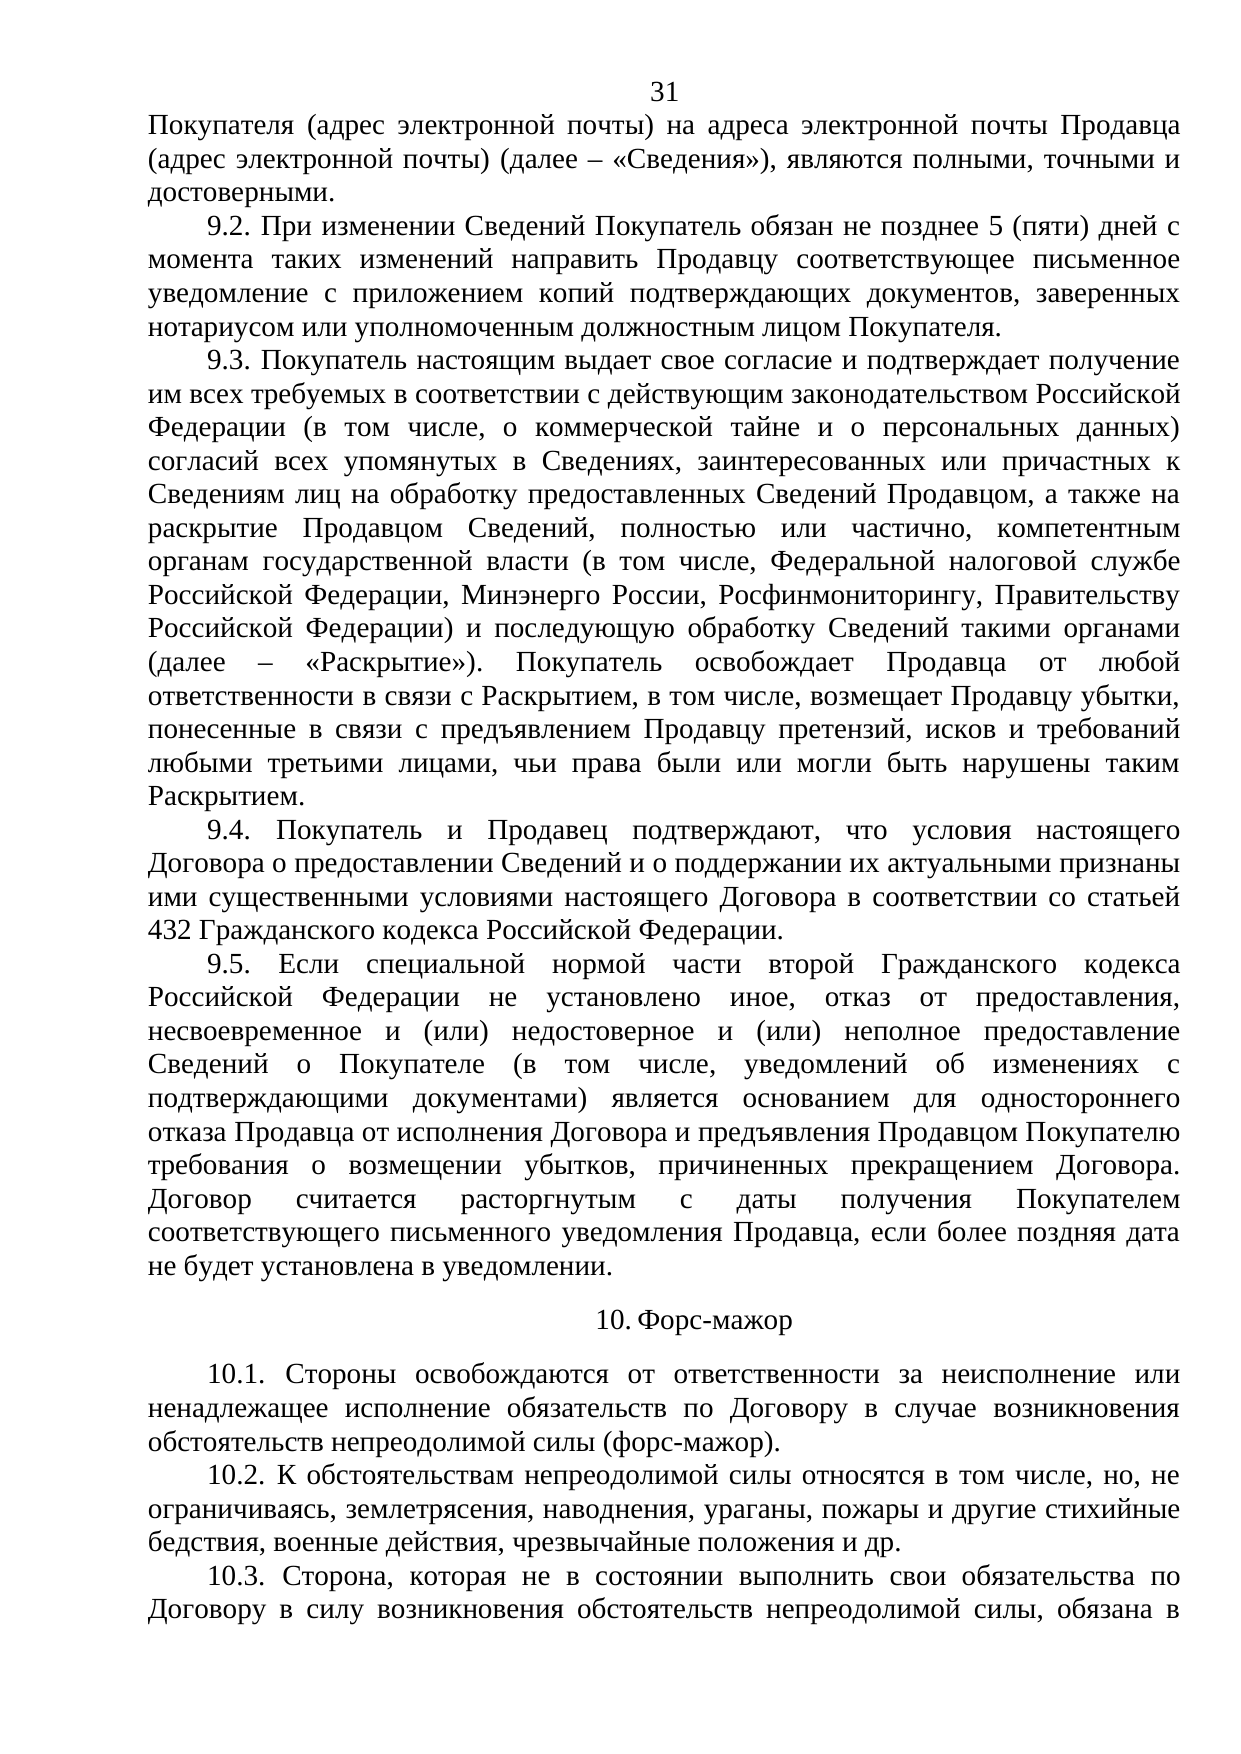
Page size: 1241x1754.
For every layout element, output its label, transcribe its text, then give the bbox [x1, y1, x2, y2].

list К обстоятельствам непреодолимой силы относятся в том числе, но, не ограничиваясь, землетрясения, наводнения, ураганы, пожары и другие стихийные бедствия, военные действия, чрезвычайные положения и др. [148, 1457, 1181, 1558]
list Покупатель настоящим выдает свое согласие и подтверждает получение им всех требуемых в соответствии с действующим законодательством Российской Федерации (в том числе, о коммерческой тайне и о персональных данных) согласий всех упомянутых в Сведениях, заинтересованных или причастных к Сведениям лиц на обработку предоставленных Сведений Продавцом, а также на раскрытие Продавцом Сведений, полностью или частично, компетентным органам государственной власти (в том числе, Федеральной налоговой службе Российской Федерации, Минэнерго России, Росфинмониторингу, Правительству Российской Федерации) и последующую обработку Сведений такими органами (далее – «Раскрытие»). Покупатель освобождает Продавца от любой ответственности в связи с Раскрытием, в том числе, возмещает Продавцу убытки, понесенные в связи с предъявлением Продавцу претензий, исков и требований любыми третьими лицами, чьи права были или могли быть нарушены таким Раскрытием. [148, 342, 1181, 812]
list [148, 107, 1181, 208]
list При изменении Сведений Покупатель обязан не позднее 5 (пяти) дней с момента таких изменений направить Продавцу соответствующее письменное уведомление с приложением копий подтверждающих документов, заверенных нотариусом или уполномоченным должностным лицом Покупателя. [148, 208, 1181, 342]
list Покупатель и Продавец подтверждают, что условия настоящего Договора о предоставлении Сведений и о поддержании их актуальными признаны ими существенными условиями настоящего Договора в соответствии со статьей 432 Гражданского кодекса Российской Федерации. [148, 812, 1181, 946]
list Форс-мажор [148, 1302, 1181, 1336]
list Если специальной нормой части второй Гражданского кодекса Российской Федерации не установлено иное, отказ от предоставления, несвоевременное и (или) недостоверное и (или) неполное предоставление Сведений о Покупателе (в том числе, уведомлений об изменениях с подтверждающими документами) является основанием для одностороннего отказа Продавца от исполнения Договора и предъявления Продавцом Покупателю требования о возмещении убытков, причиненных прекращением Договора. Договор считается расторгнутым с даты получения Покупателем соответствующего письменного уведомления Продавца, если более поздняя дата не будет установлена в уведомлении. [148, 946, 1181, 1281]
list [148, 1558, 1181, 1625]
list Стороны освобождаются от ответственности за неисполнение или ненадлежащее исполнение обязательств по Договору в случае возникновения обстоятельств непреодолимой силы (форс-мажор). [148, 1357, 1181, 1457]
